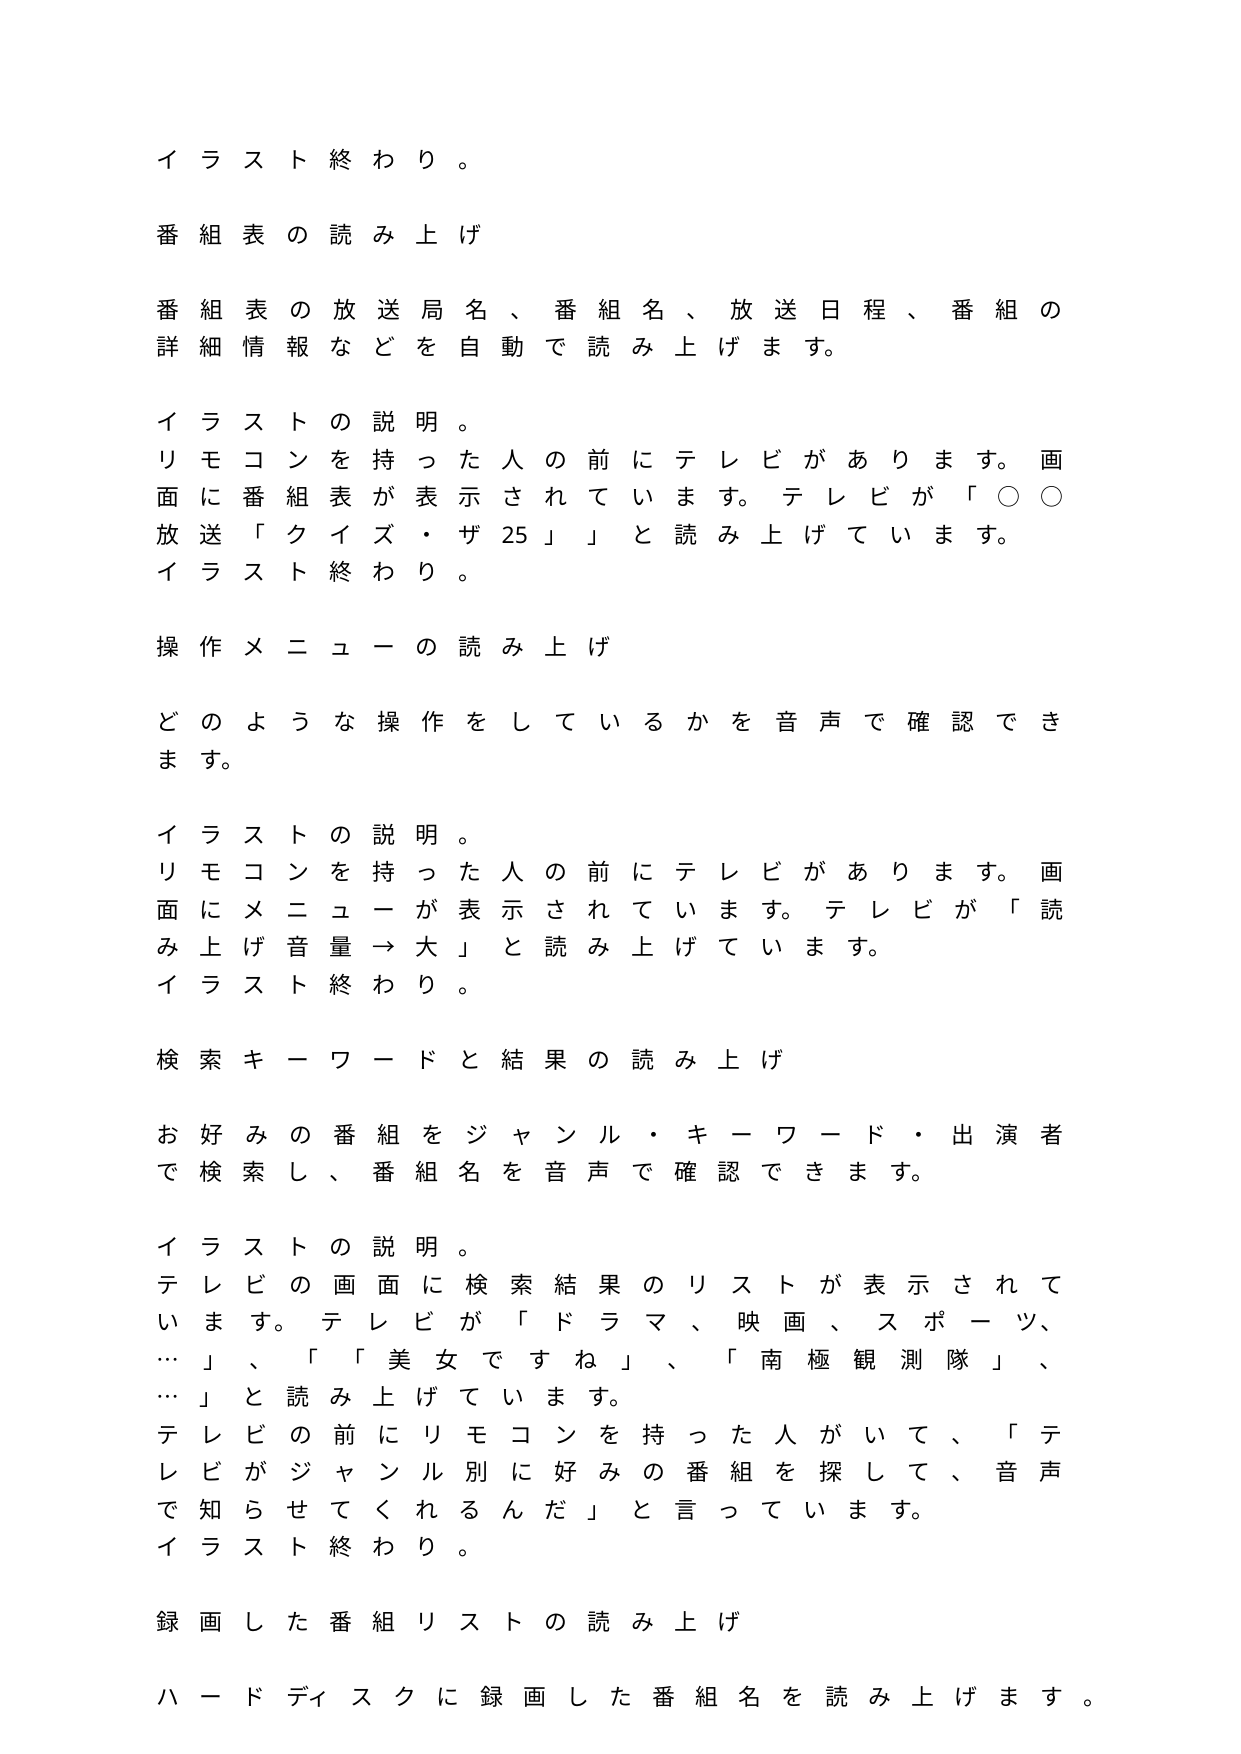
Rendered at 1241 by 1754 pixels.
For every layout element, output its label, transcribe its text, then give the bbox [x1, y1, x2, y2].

text お好みの番組をジャンル・キーワード・出演者で検索し、番組名を音声で確認できます。 [156, 1115, 1084, 1190]
text イラスト終わり。 [156, 965, 1084, 1002]
text イラストの説明。 [156, 1227, 1084, 1265]
text イラストの説明。 [156, 815, 1084, 852]
text テレビの前にリモコンを持った人がいて、「テレビがジャンル別に好みの番組を探して、音声で知らせてくれるんだ」と言っています。 [156, 1415, 1084, 1527]
text 番組表の読み上げ [156, 215, 1084, 252]
text 録画した番組リストの読み上げ [156, 1602, 1084, 1640]
text 番組表の放送局名、番組名、放送日程、番組の詳細情報などを自動で読み上げます。 [156, 290, 1084, 365]
text イラスト終わり。 [156, 1527, 1084, 1565]
text イラストの説明。 [156, 402, 1084, 440]
text イラスト終わり。 [156, 140, 1084, 177]
text 検索キーワードと結果の読み上げ [156, 1040, 1084, 1077]
text 操作メニューの読み上げ [156, 627, 1084, 665]
text ハードディスクに録画した番組名を読み上げます。 [156, 1677, 1084, 1715]
text どのような操作をしているかを音声で確認できます。 [156, 702, 1084, 777]
text イラスト終わり。 [156, 552, 1084, 590]
text リモコンを持った人の前にテレビがあります。画面に番組表が表示されています。テレビが「○○放送「クイズ・ザ25」」と読み上げています。 [156, 440, 1084, 552]
text リモコンを持った人の前にテレビがあります。画面にメニューが表示されています。テレビが「読み上げ音量→大」と読み上げています。 [156, 852, 1084, 965]
text テレビの画面に検索結果のリストが表示されています。テレビが「ドラマ、映画、スポーツ、…」、「「美女ですね」、「南極観測隊」、…」と読み上げています。 [156, 1265, 1084, 1415]
